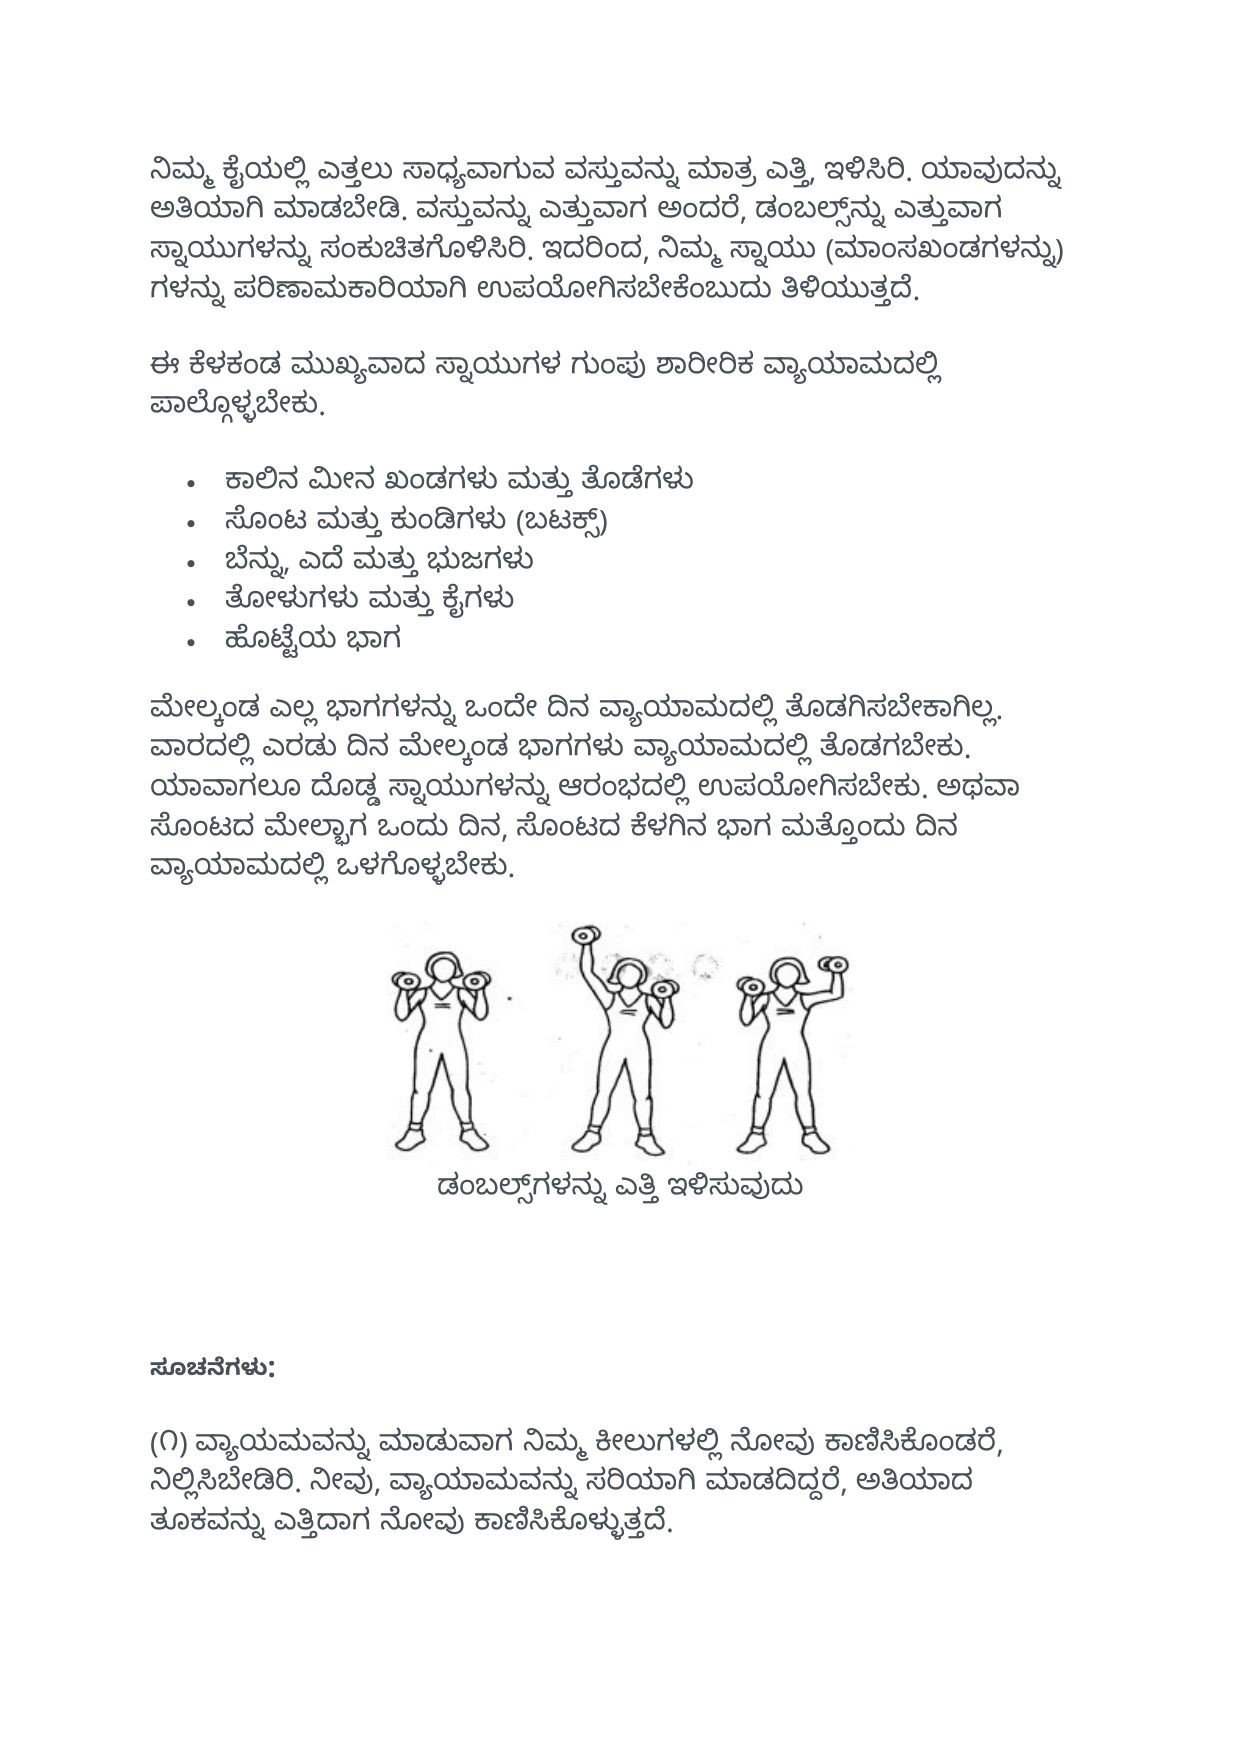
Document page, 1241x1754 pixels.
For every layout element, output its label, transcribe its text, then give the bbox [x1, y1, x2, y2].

text ಮೇಲ್ಕಂಡ ಎಲ್ಲ ಭಾಗಗಳನ್ನು ಒಂದೇ ದಿನ ವ್ಯಾಯಾಮದಲ್ಲಿ ತೊಡಗಿಸಬೇಕಾಗಿಲ್ಲ. ವಾರದಲ್ಲಿ ಎರಡು ದಿನ ಮೇಲ್ಕಂಡ ಭಾಗಗಳು ವ್ಯಾಯಾಮದಲ್ಲಿ ತೊಡಗಬೇಕು. ಯಾವಾಗಲೂ ದೊಡ್ಡ ಸ್ನಾಯುಗಳನ್ನು ಆರಂಭದಲ್ಲಿ ಉಪಯೋಗಿಸಬೇಕು. ಅಥವಾ ಸೊಂಟದ ಮೇಲ್ಭಾಗ ಒಂದು ದಿನ, ಸೊಂಟದ ಕೆಳಗಿನ ಭಾಗ ಮತ್ತೊಂದು ದಿನ ವ್ಯಾಯಾಮದಲ್ಲಿ ಒಳಗೊಳ್ಳಬೇಕು. [150, 688, 1090, 886]
list ತೋಳುಗಳು ಮತ್ತು ಕೈಗಳು [187, 579, 1090, 619]
list ಕಾಲಿನ ಮೀನ ಖಂಡಗಳು ಮತ್ತು ತೊಡೆಗಳು [187, 460, 1090, 500]
text ಸೂಚನೆಗಳು: [150, 1346, 1090, 1386]
text ನಿಮ್ಮ ಕೈಯಲ್ಲಿ ಎತ್ತಲು ಸಾಧ್ಯವಾಗುವ ವಸ್ತುವನ್ನು ಮಾತ್ರ ಎತ್ತಿ, ಇಳಿಸಿರಿ. ಯಾವುದನ್ನು ಅತಿಯಾಗಿ ಮಾಡಬೇಡಿ. ವಸ್ತುವನ್ನು ಎತ್ತುವಾಗ ಅಂದರೆ, ಡಂಬಲ್ಸ್‌ನ್ನು ಎತ್ತುವಾಗ ಸ್ನಾಯುಗಳನ್ನು ಸಂಕುಚಿತಗೊಳಿಸಿರಿ. ಇದರಿಂದ, ನಿಮ್ಮ ಸ್ನಾಯು (ಮಾಂಸಖಂಡಗಳನ್ನು) ಗಳನ್ನು ಪರಿಣಾಮಕಾರಿಯಾಗಿ ಉಪಯೋಗಿಸಬೇಕೆಂಬುದು ತಿಳಿಯುತ್ತದೆ. [150, 150, 1090, 309]
list ಸೊಂಟ ಮತ್ತು ಕುಂಡಿಗಳು (ಬಟಕ್ಸ್‌) [187, 500, 1090, 540]
text (೧) ವ್ಯಾಯಮವನ್ನು ಮಾಡುವಾಗ ನಿಮ್ಮ ಕೀಲುಗಳಲ್ಲಿ ನೋವು ಕಾಣಿಸಿಕೊಂಡರೆ, ನಿಲ್ಲಿಸಿಬೇಡಿರಿ. ನೀವು, ವ್ಯಾಯಾಮವನ್ನು ಸರಿಯಾಗಿ ಮಾಡದಿದ್ದರೆ, ಅತಿಯಾದ ತೂಕವನ್ನು ಎತ್ತಿದಾಗ ನೋವು ಕಾಣಿಸಿಕೊಳ್ಳುತ್ತದೆ. [150, 1422, 1090, 1541]
text ಡಂಬಲ್ಸ್‌ಗಳನ್ನು ಎತ್ತಿ ಇಳಿಸುವುದು [150, 1167, 1090, 1206]
text ಈ ಕೆಳಕಂಡ ಮುಖ್ಯವಾದ ಸ್ನಾಯುಗಳ ಗುಂಪು ಶಾರೀರಿಕ ವ್ಯಾಯಾಮದಲ್ಲಿ ಪಾಲ್ಗೊಳ್ಳಬೇಕು. [150, 345, 1090, 424]
picture [386, 922, 855, 1167]
list ಹೊಟ್ಟೆಯ ಭಾಗ [187, 619, 1090, 659]
list ಬೆನ್ನು, ಎದೆ ಮತ್ತು ಭುಜಗಳು [187, 540, 1090, 579]
